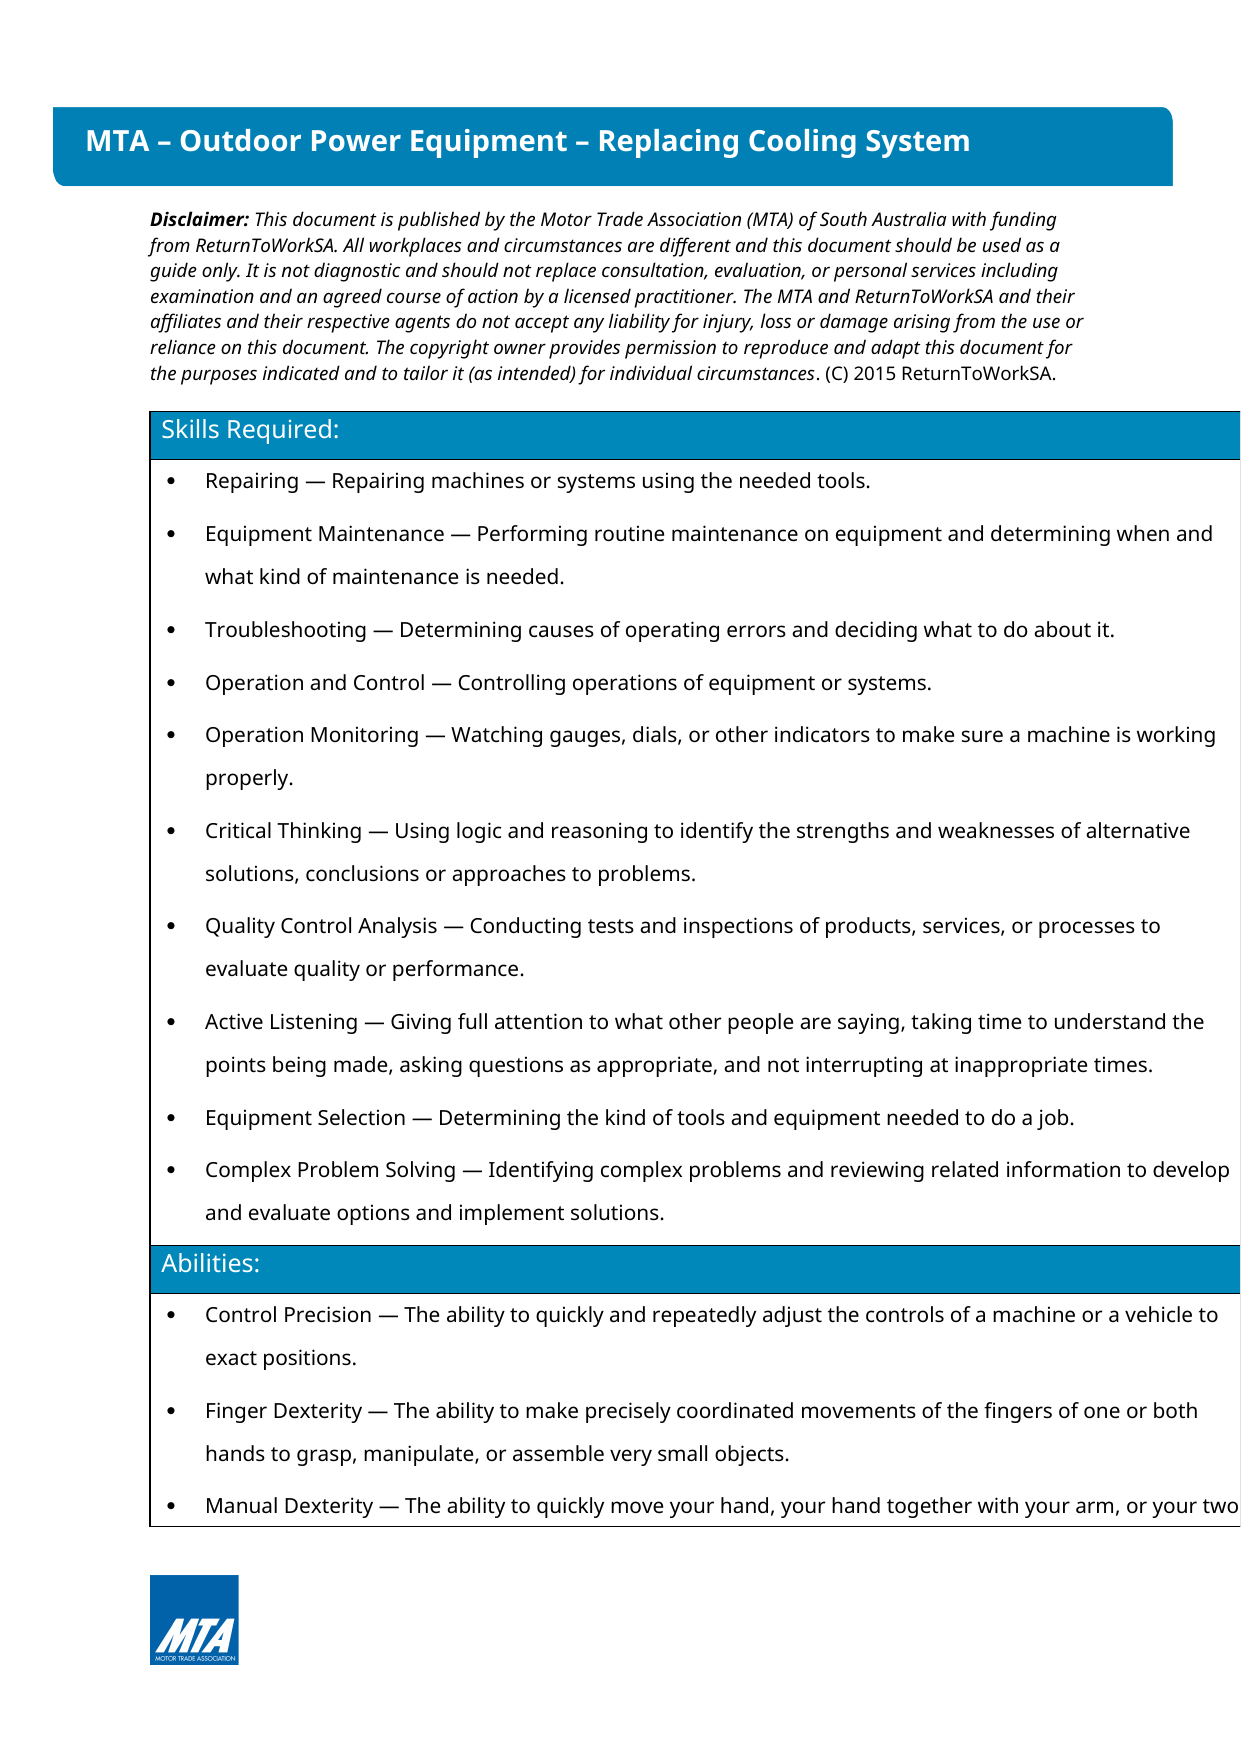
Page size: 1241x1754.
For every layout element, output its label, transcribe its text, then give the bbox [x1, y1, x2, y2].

table_cell [151, 460, 1240, 1245]
text Disclaimer: This document is published by the Motor Trade Association (MTA) of South Australia with funding from ReturnToWorkSA. All workplaces and circumstances are different and this document should be used as a guide only. It is not diagnostic and should not replace consultation, evaluation, or personal services including examination and an agreed course of action by a licensed practitioner. The MTA and ReturnToWorkSA and their affiliates and their respective agents do not accept any liability for injury, loss or damage arising from the use or reliance on this document. The copyright owner provides permission to reproduce and adapt this document for the purposes indicated and to tailor it (as intended) for individual circumstances. (C) 2015 ReturnToWorkSA. [150, 207, 1090, 385]
table_cell [151, 1294, 161, 1526]
picture [35, 96, 1193, 188]
table_header Skills Required: [151, 412, 1240, 459]
table_cell Abilities: [151, 1246, 1240, 1293]
